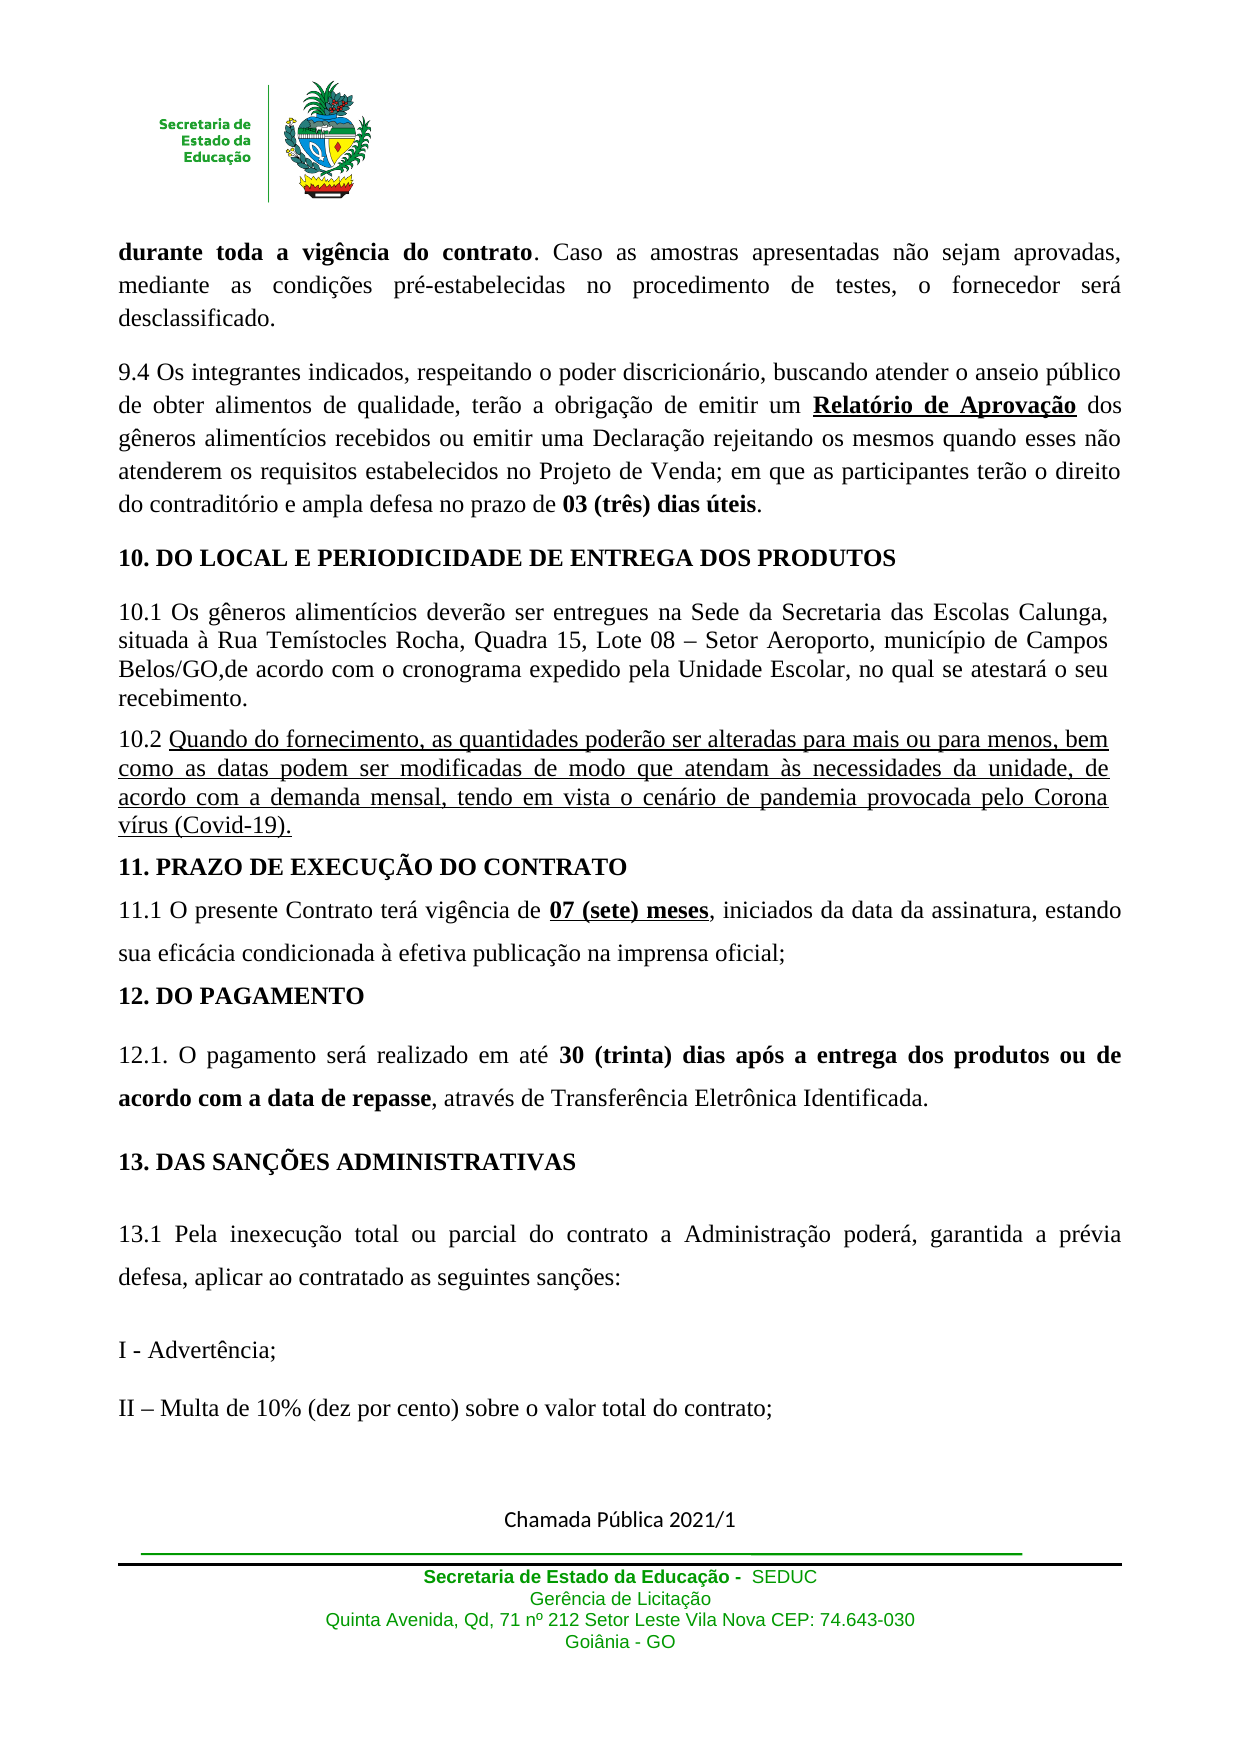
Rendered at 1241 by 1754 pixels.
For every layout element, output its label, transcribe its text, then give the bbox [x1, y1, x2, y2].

text 12.1. O pagamento será realizado em até 30 (trinta) dias após a entrega dos produtos ou de acordo com a data de repasse, através de Transferência Eletrônica Identificada. [118, 1040, 1122, 1112]
text 13.1 Pela inexecução total ou parcial do contrato a Administração poderá, garantida a prévia defesa, aplicar ao contratado as seguintes sanções: [118, 1219, 1122, 1291]
text 10. DO LOCAL E PERIODICIDADE DE ENTREGA DOS PRODUTOS [118, 543, 1118, 572]
text 10.2 Quando do fornecimento, as quantidades poderão ser alteradas para mais ou para menos, bem como as datas podem ser modificadas de modo que atendam às necessidades da unidade, de acordo com a demanda mensal, tendo em vista o cenário de pandemia provocada pelo Corona vírus (Covid-19). [118, 724, 1110, 778]
text I - Advertência; [118, 1335, 1122, 1363]
text 9.4 Os integrantes indicados, respeitando o poder discricionário, buscando atender o anseio público de obter alimentos de qualidade, terão a obrigação de emitir um Relatório de Aprovação dos gêneros alimentícios recebidos ou emitir uma Declaração rejeitando os mesmos quando esses não atenderem os requisitos estabelecidos no Projeto de Venda; em que as participantes terão o direito do contraditório e ampla defesa no prazo de 03 (três) dias úteis. [118, 357, 1122, 518]
text 12. DO PAGAMENTO [118, 981, 1122, 1010]
text II – Multa de 10% (dez por cento) sobre o valor total do contrato; [118, 1393, 1122, 1421]
text 13. DAS SANÇÕES ADMINISTRATIVAS [118, 1147, 1122, 1176]
text 11. PRAZO DE EXECUÇÃO DO CONTRATO [118, 852, 1122, 881]
text 10.1 Os gêneros alimentícios deverão ser entregues na Sede da Secretaria das Escolas Calunga, situada à Rua Temístocles Rocha, Quadra 15, Lote 08 – Setor Aeroporto, município de Campos Belos/GO,de acordo com o cronograma expedido pela Unidade Escolar, no qual se atestará o seu recebimento. [118, 597, 1110, 712]
text 11.1 O presente Contrato terá vigência de 07 (sete) meses, iniciados da data da assinatura, estando sua eficácia condicionada à efetiva publicação na imprensa oficial; [118, 895, 1122, 967]
text 10.2 Quando do fornecimento, as quantidades poderão ser alteradas para mais ou para menos, bem como as datas podem ser modificadas de modo que atendam às necessidades da unidade, de acordo com a demanda mensal, tendo em vista o cenário de pandemia provocada pelo Corona vírus (Covid-19). [118, 779, 1110, 839]
picture [118, 73, 412, 210]
